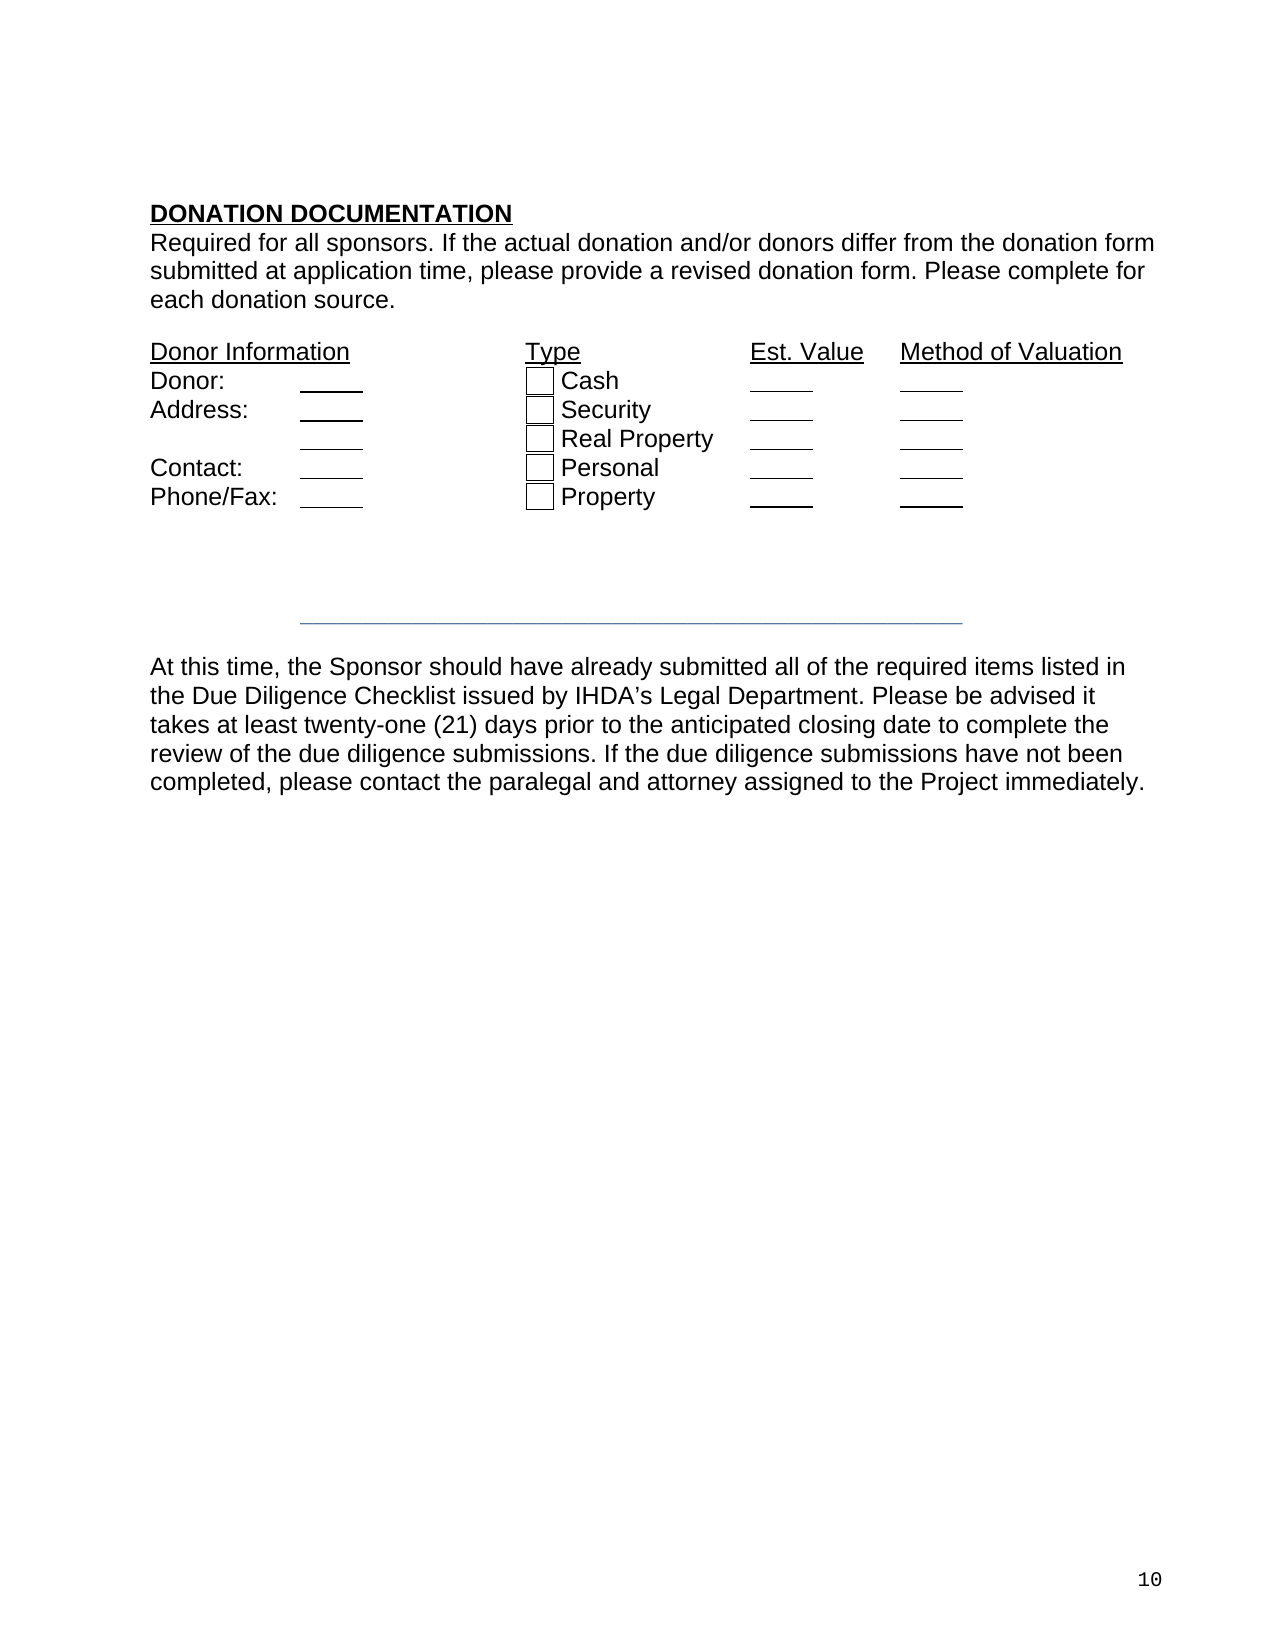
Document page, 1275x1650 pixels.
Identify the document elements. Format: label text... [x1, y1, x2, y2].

text DONATION DOCUMENTATION [150, 199, 1162, 227]
subtitle Required for all sponsors. If the actual donation and/or donors differ from the donation form submitted at application time, please provide a revised donation form. Please complete for each donation source. [150, 227, 1163, 314]
text Real Property [150, 424, 1162, 453]
text _____________________________________________________ [300, 605, 1162, 629]
text Donor Information Type Est. Value Method of Valuation [150, 337, 1162, 366]
text Donor: Cash [150, 366, 1162, 395]
text Contact: Personal [150, 453, 1162, 482]
text Phone/Fax: Property [150, 482, 1162, 510]
text Address: Security [150, 395, 1162, 424]
text At this time, the Sponsor should have already submitted all of the required items listed in the Due Diligence Checklist issued by IHDA’s Legal Department. Please be advised it takes at least twenty-one (21) days prior to the anticipated closing date to complete the review of the due diligence submissions. If the due diligence submissions have not been completed, please contact the paralegal and attorney assigned to the Project immediately. [150, 652, 1162, 796]
